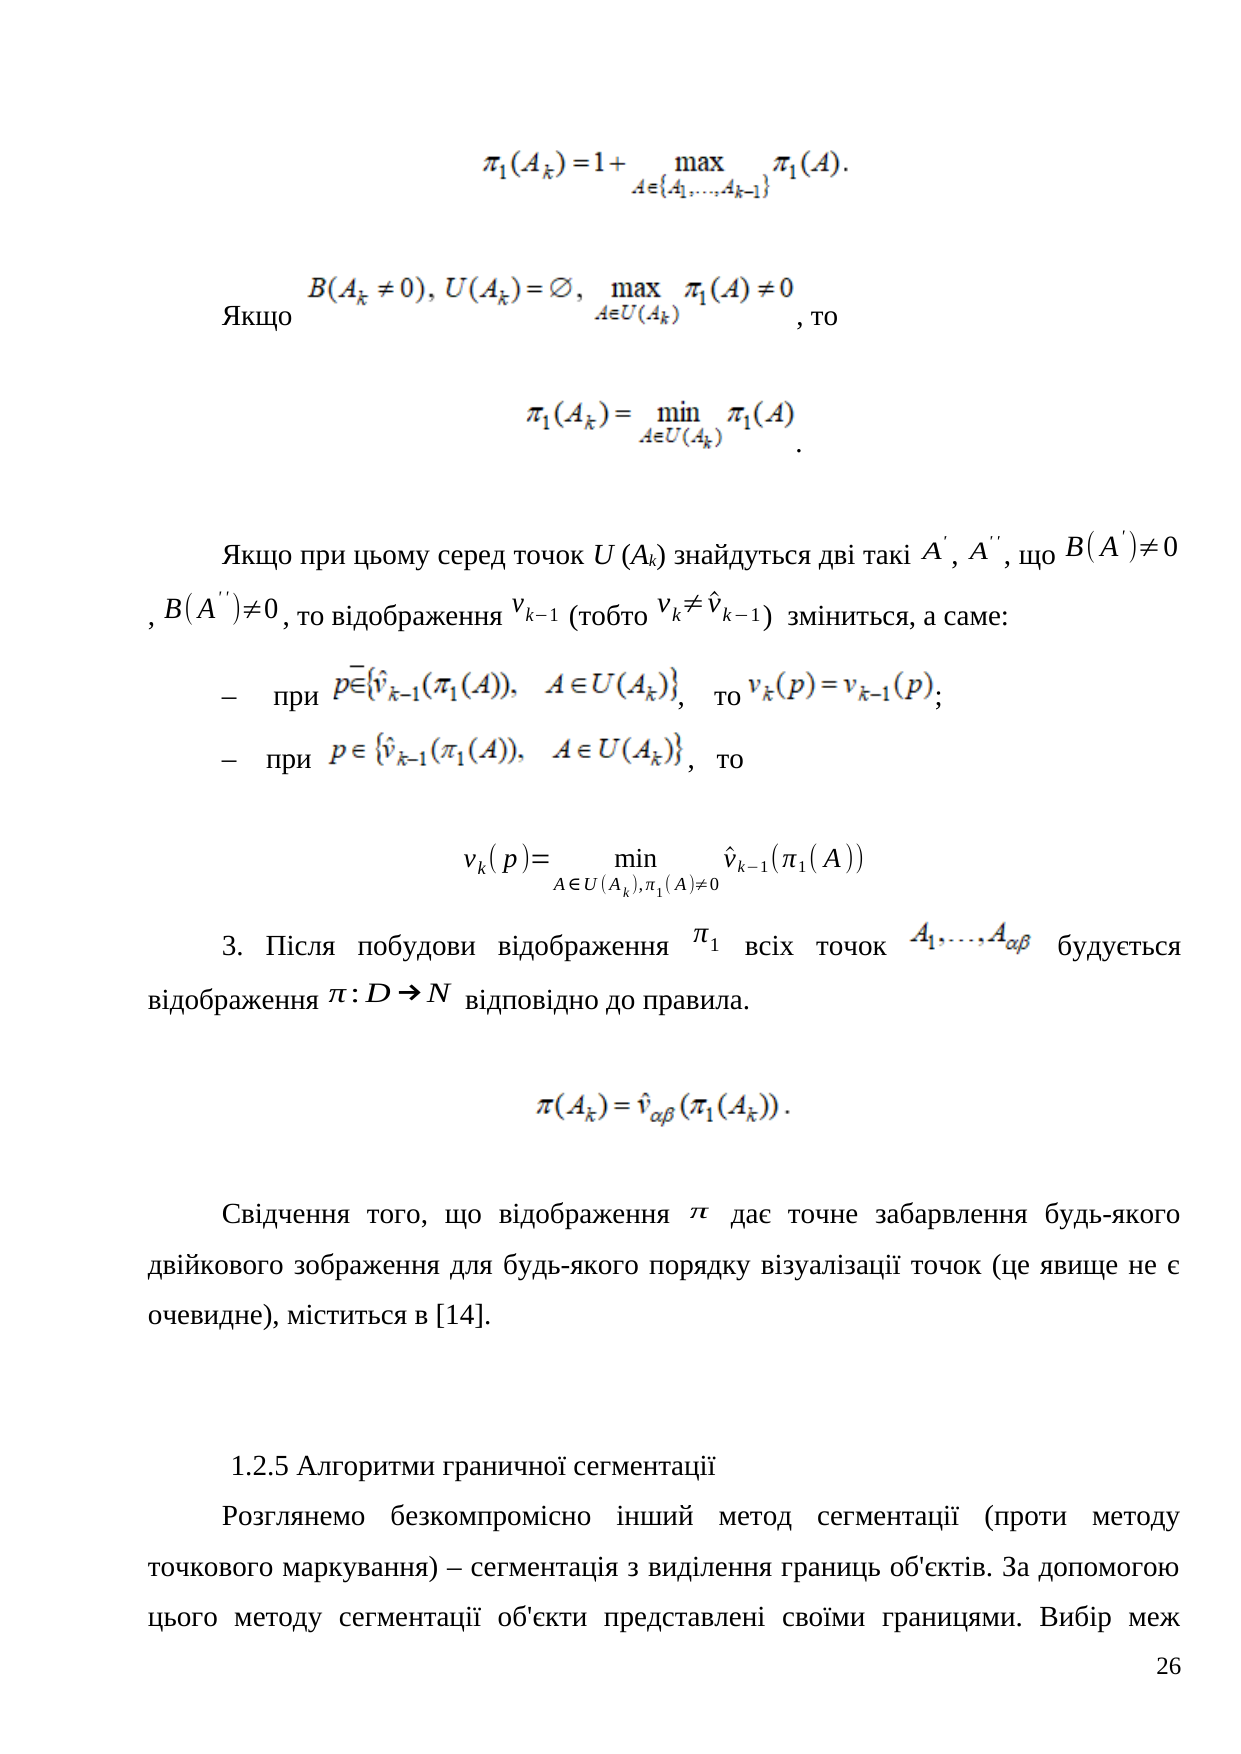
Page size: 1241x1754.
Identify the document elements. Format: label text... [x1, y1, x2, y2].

picture [908, 919, 1036, 956]
picture [326, 728, 688, 769]
picture [333, 661, 678, 706]
picture [306, 267, 797, 326]
picture [478, 138, 851, 203]
picture [533, 1082, 796, 1130]
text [148, 1498, 1181, 1633]
text Свідчення того, що відображення дає точне забарвлення будь-якого двійкового зображення для будь-якого порядку візуалізації точок (це явище не є очевидне), міститься в [14]. [148, 1197, 1181, 1331]
picture [526, 398, 796, 452]
text 3. Після побудови відображення всіх точок будується відображення відповідно до правила. [148, 916, 1181, 1016]
text Якщо при цьому серед точок U (Ak) знайдуться дві такі , , що , , то відображення (тобто ) зміниться, а саме: [148, 525, 1181, 632]
subtitle 1.2.5 Алгоритми граничної сегментації [230, 1448, 1181, 1482]
text . [148, 399, 1181, 458]
picture [748, 670, 935, 706]
